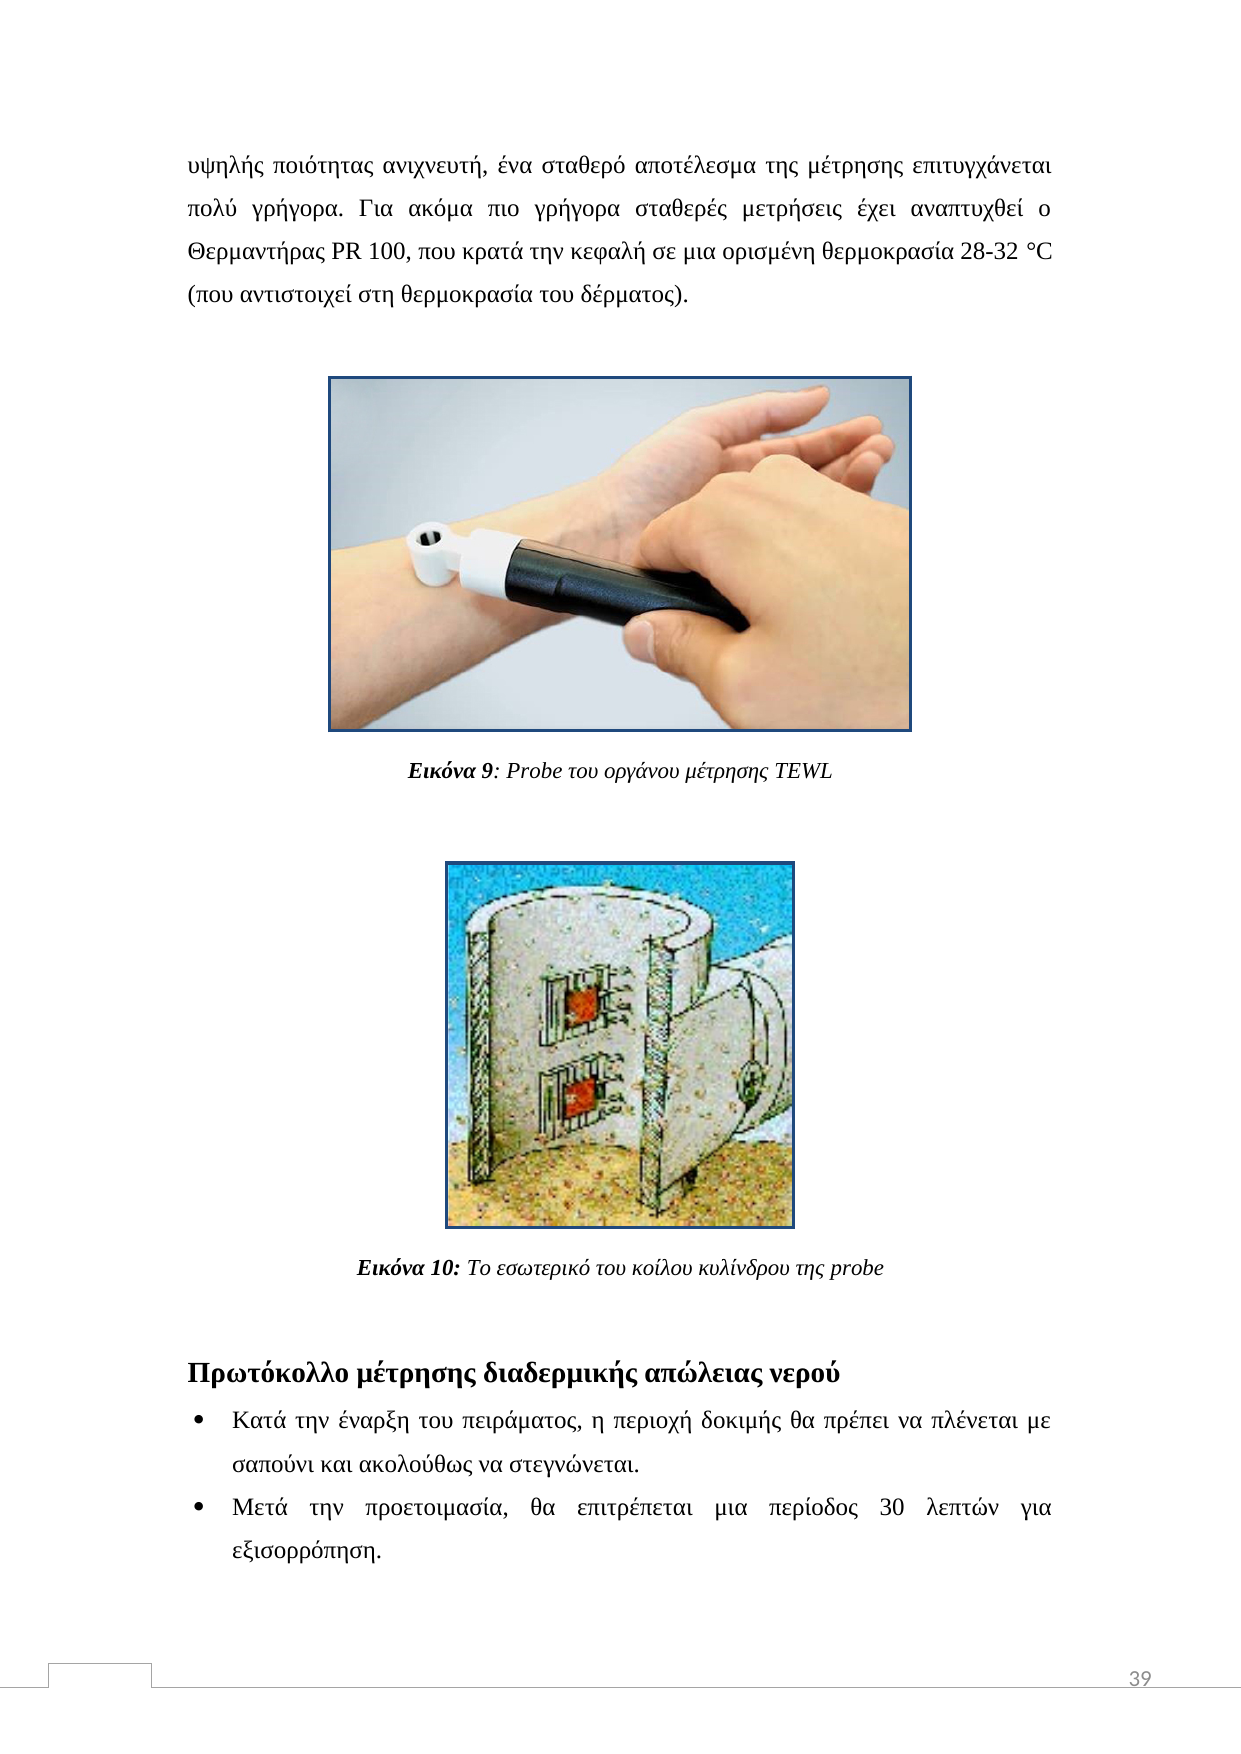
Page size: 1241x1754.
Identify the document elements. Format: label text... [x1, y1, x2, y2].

picture [545, 865, 554, 876]
picture [331, 379, 909, 729]
text Εικόνα 10: Το εσωτερικό του κοίλου κυλίνδρου της probe [187, 1254, 1053, 1280]
picture [652, 865, 658, 873]
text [187, 150, 1053, 308]
picture [448, 919, 456, 934]
picture [490, 865, 495, 874]
text Εικόνα 9: Probe του οργάνου μέτρησης TEWL [187, 757, 1053, 784]
list Μετά την προετοιμασία, θα επιτρέπεται μια περίοδος 30 λεπτών για εξισορρόπηση. [194, 1492, 1053, 1564]
picture [448, 865, 792, 1226]
list Κατά την έναρξη του πειράματος, η περιοχή δοκιμής θα πρέπει να πλένεται με σαπούνι και ακολούθως να στεγνώνεται. [194, 1406, 1053, 1477]
subtitle Πρωτόκολλο μέτρησης διαδερμικής απώλειας νερού [187, 1355, 1053, 1389]
